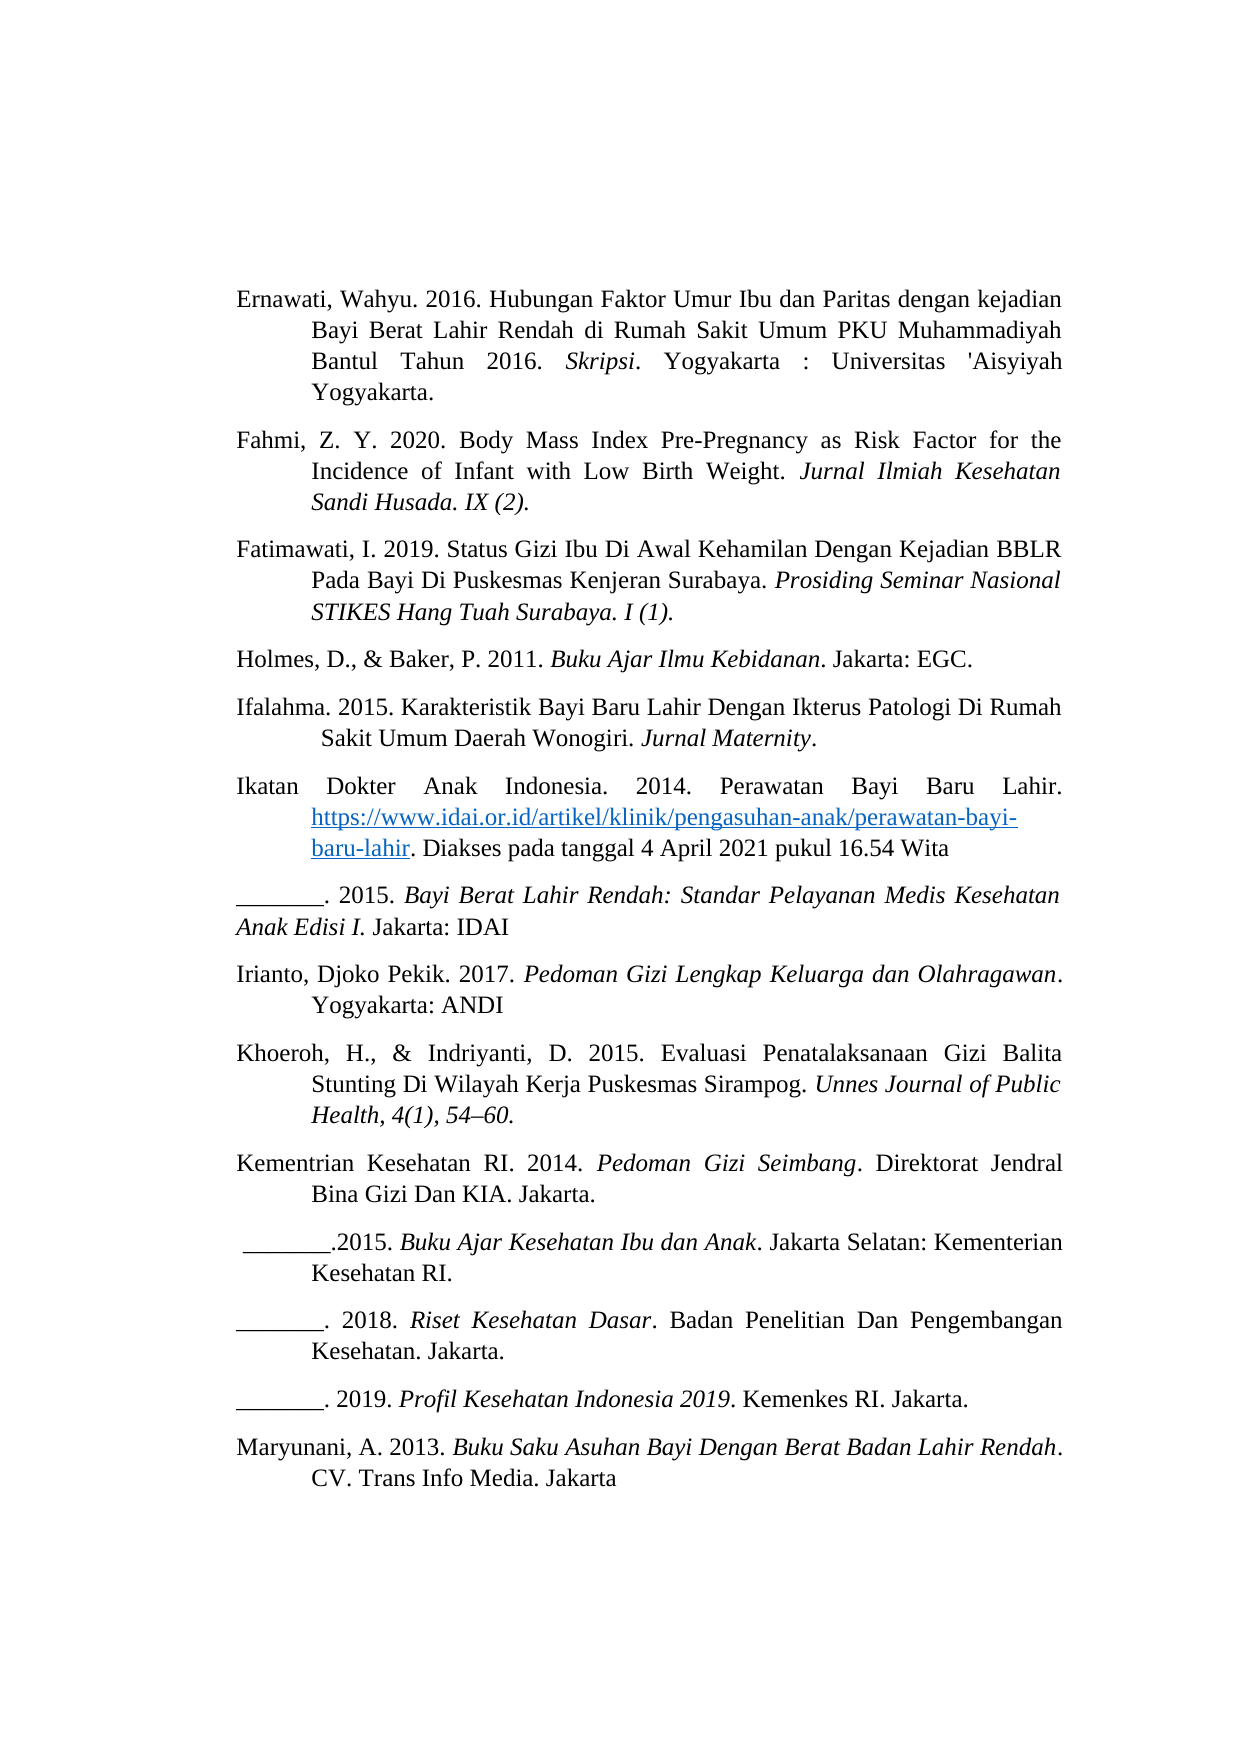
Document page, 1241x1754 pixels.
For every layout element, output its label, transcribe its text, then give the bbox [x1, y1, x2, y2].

text _______. 2019. Profil Kesehatan Indonesia 2019. Kemenkes RI. Jakarta. [236, 1384, 1063, 1413]
text Holmes, D., & Baker, P. 2011. Buku Ajar Ilmu Kebidanan. Jakarta: EGC. [236, 644, 1063, 673]
text _______.2015. Buku Ajar Kesehatan Ibu dan Anak. Jakarta Selatan: Kementerian Kesehatan RI. [236, 1227, 1063, 1286]
text Ikatan Dokter Anak Indonesia. 2014. Perawatan Bayi Baru Lahir. https://www.idai.or.id/artikel/klinik/pengasuhan-anak/perawatan-bayi-baru-lahir. Diakses pada tanggal 4 April 2021 pukul 16.54 Wita [236, 771, 1063, 862]
text Maryunani, A. 2013. Buku Saku Asuhan Bayi Dengan Berat Badan Lahir Rendah. CV. Trans Info Media. Jakarta [236, 1432, 1063, 1492]
text Ernawati, Wahyu. 2016. Hubungan Faktor Umur Ibu dan Paritas dengan kejadian Bayi Berat Lahir Rendah di Rumah Sakit Umum PKU Muhammadiyah Bantul Tahun 2016. Skripsi. Yogyakarta : Universitas 'Aisyiyah Yogyakarta. [236, 284, 1063, 406]
text _______. 2018. Riset Kesehatan Dasar. Badan Penelitian Dan Pengembangan Kesehatan. Jakarta. [236, 1305, 1063, 1365]
text Ifalahma. 2015. Karakteristik Bayi Baru Lahir Dengan Ikterus Patologi Di Rumah Sakit Umum Daerah Wonogiri. Jurnal Maternity. [236, 692, 1063, 752]
text Fatimawati, I. 2019. Status Gizi Ibu Di Awal Kehamilan Dengan Kejadian BBLR Pada Bayi Di Puskesmas Kenjeran Surabaya. Prosiding Seminar Nasional STIKES Hang Tuah Surabaya. I (1). [236, 534, 1063, 625]
text Khoeroh, H., & Indriyanti, D. 2015. Evaluasi Penatalaksanaan Gizi Balita Stunting Di Wilayah Kerja Puskesmas Sirampog. Unnes Journal of Public Health, 4(1), 54–60. [236, 1038, 1063, 1129]
text Irianto, Djoko Pekik. 2017. Pedoman Gizi Lengkap Keluarga dan Olahragawan. Yogyakarta: ANDI [236, 959, 1063, 1019]
text _______. 2015. Bayi Berat Lahir Rendah: Standar Pelayanan Medis Kesehatan Anak Edisi I. Jakarta: IDAI [236, 881, 1063, 940]
text Fahmi, Z. Y. 2020. Body Mass Index Pre-Pregnancy as Risk Factor for the Incidence of Infant with Low Birth Weight. Jurnal Ilmiah Kesehatan Sandi Husada. IX (2). [236, 425, 1063, 516]
text Kementrian Kesehatan RI. 2014. Pedoman Gizi Seimbang. Direktorat Jendral Bina Gizi Dan KIA. Jakarta. [236, 1148, 1063, 1208]
